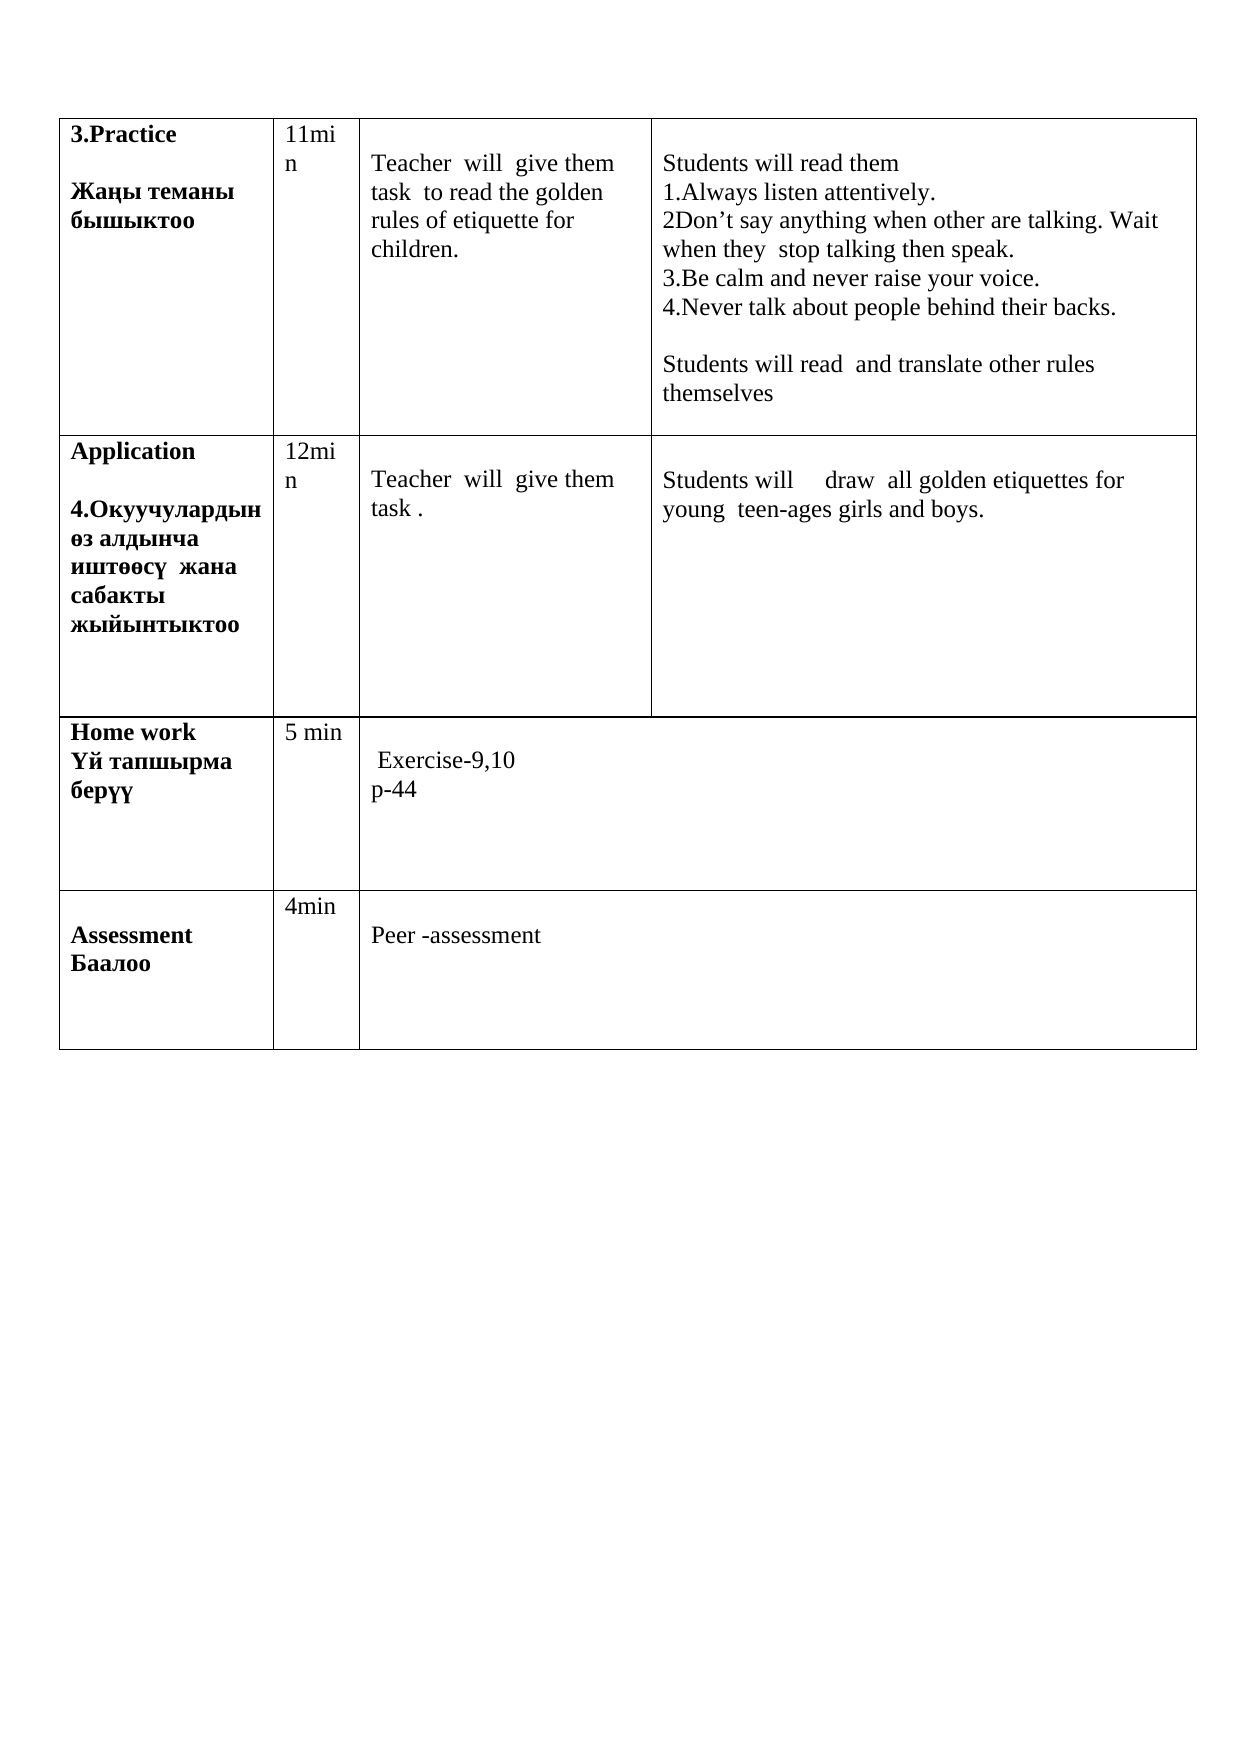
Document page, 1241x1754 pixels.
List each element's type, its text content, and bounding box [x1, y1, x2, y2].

table_cell 3.Practice Жаңы теманы бышыктоo [60, 119, 273, 435]
table_cell Application 4.Окуучулардын өз алдынча иштөөсү жана сабакты жыйынтыктоо [60, 436, 273, 716]
table_cell Peer -assessment [360, 891, 1196, 1048]
table_cell 5 min [274, 718, 359, 890]
table_cell Assessment Баалоо [60, 891, 273, 1048]
table_cell Home work Үй тапшырма берүү [60, 718, 273, 890]
table_cell 4min [274, 891, 359, 1048]
table_cell Exercise-9,10 p-44 [360, 718, 1196, 890]
table_cell 12min [274, 436, 359, 716]
table_cell Teacher will give them task to read the golden rules of etiquette for children. [360, 119, 651, 435]
table_cell Students will read them 1.Always listen attentively. 2Don’t say anything when other are talking. Wait when they stop talking then speak. 3.Be calm and never raise your voice. 4.Never talk about people behind their backs. Students will read and translate other rules themselves [652, 119, 1196, 435]
table_cell Students will draw all golden etiquettes for young teen-ages girls and boys. [652, 436, 1196, 716]
table_cell Teacher will give them task . [360, 436, 651, 716]
table_cell 11min [274, 119, 359, 435]
